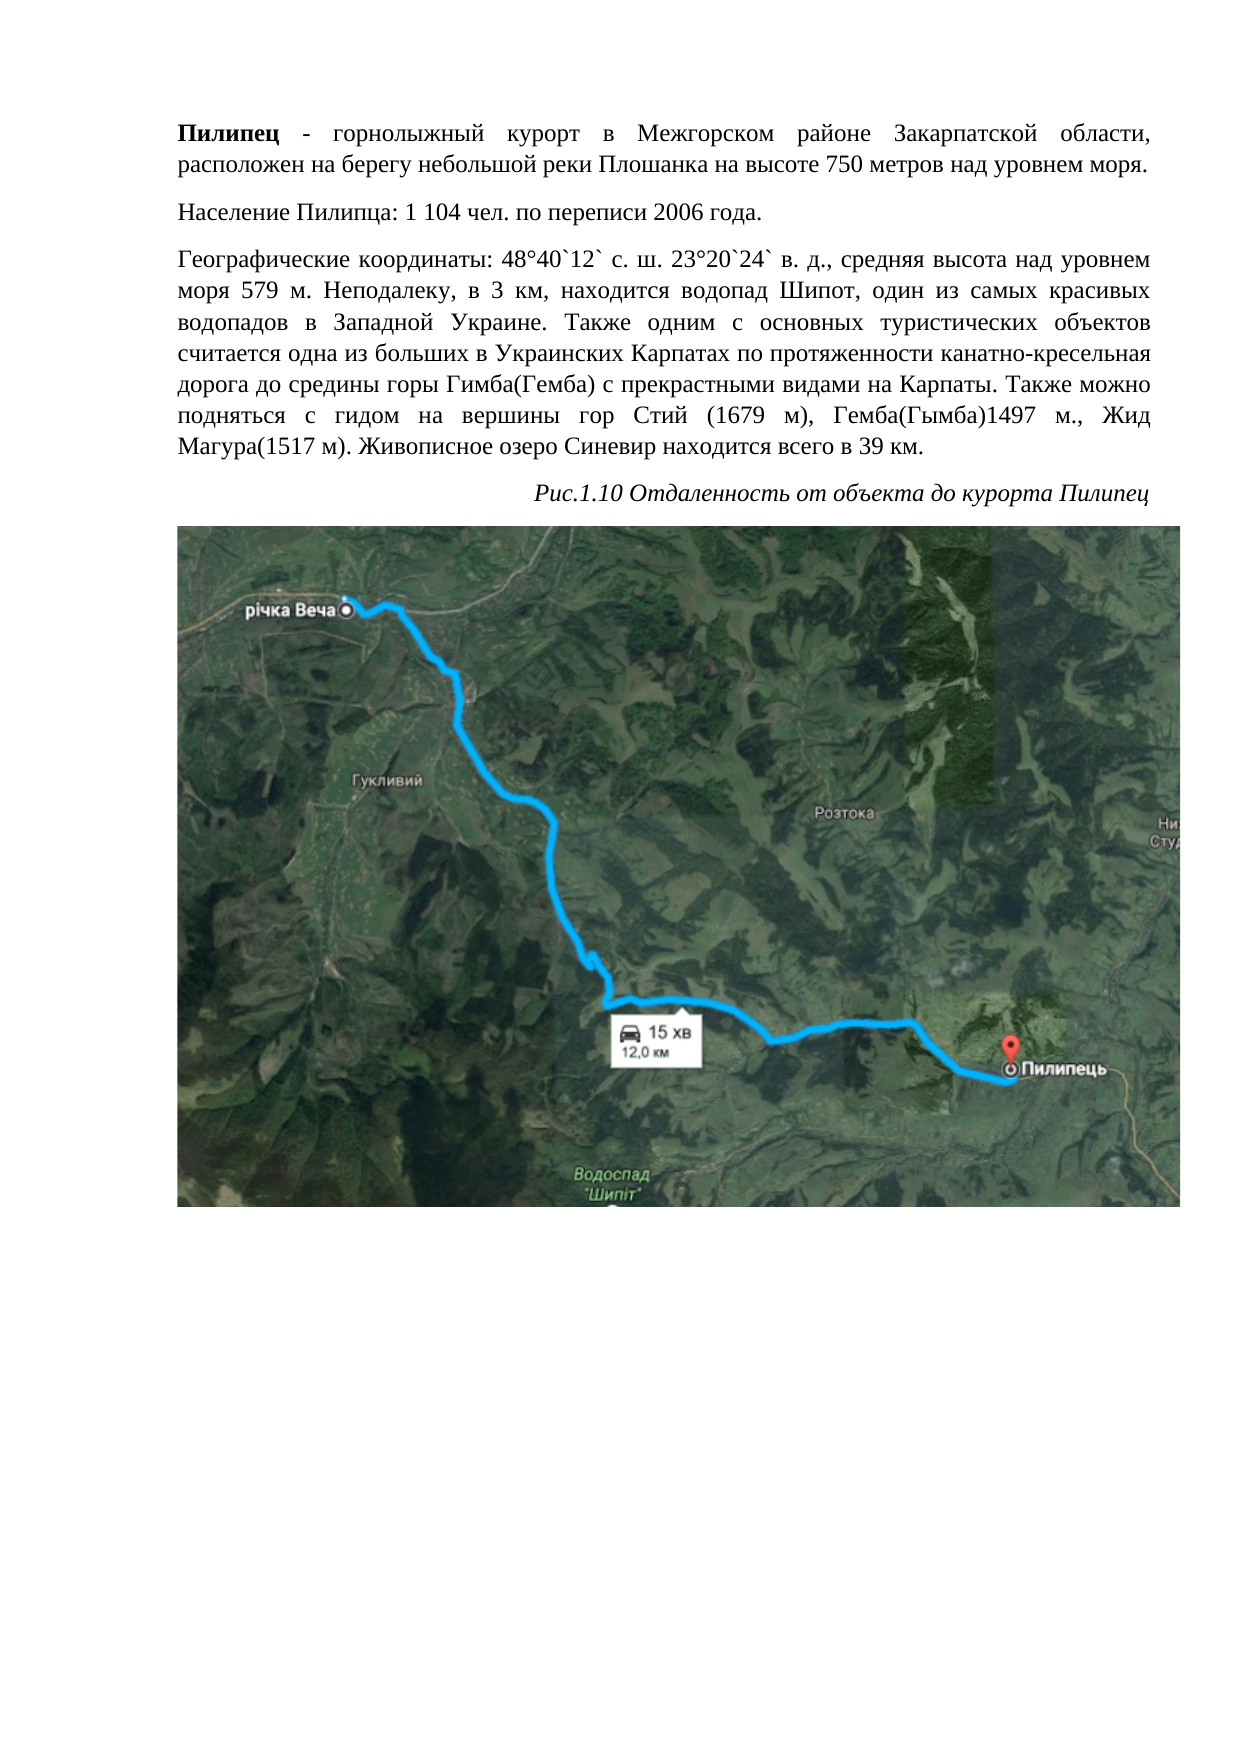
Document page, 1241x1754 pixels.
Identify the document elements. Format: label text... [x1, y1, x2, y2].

text Пилипец - горнолыжный курорт в Межгорском районе Закарпатской области, расположен на берегу небольшой реки Плошанка на высоте 750 метров над уровнем моря. [177, 118, 1152, 178]
text Население Пилипца: 1 104 чел. по переписи 2006 года. [177, 197, 1152, 226]
picture [177, 526, 1181, 1207]
text Рис.1.10 Отдаленность от объекта до курорта Пилипец [177, 478, 1152, 507]
text Географические координаты: 48°40`12` с. ш. 23°20`24` в. д., средняя высота над уровнем моря 579 м. Неподалеку, в 3 км, находится водопад Шипот, один из самых красивых водопадов в Западной Украине. Также одним с основных туристических объектов считается одна из больших в Украинских Карпатах по протяженности канатно-кресельная дорога до средины горы Гимба(Гемба) с прекрастными видами на Карпаты. Также можно подняться с гидом на вершины гор Стий (1679 м), Гемба(Гымба)1497 м., Жид Магура(1517 м). Живописное озеро Синевир находится всего в 39 км. [177, 244, 1152, 459]
